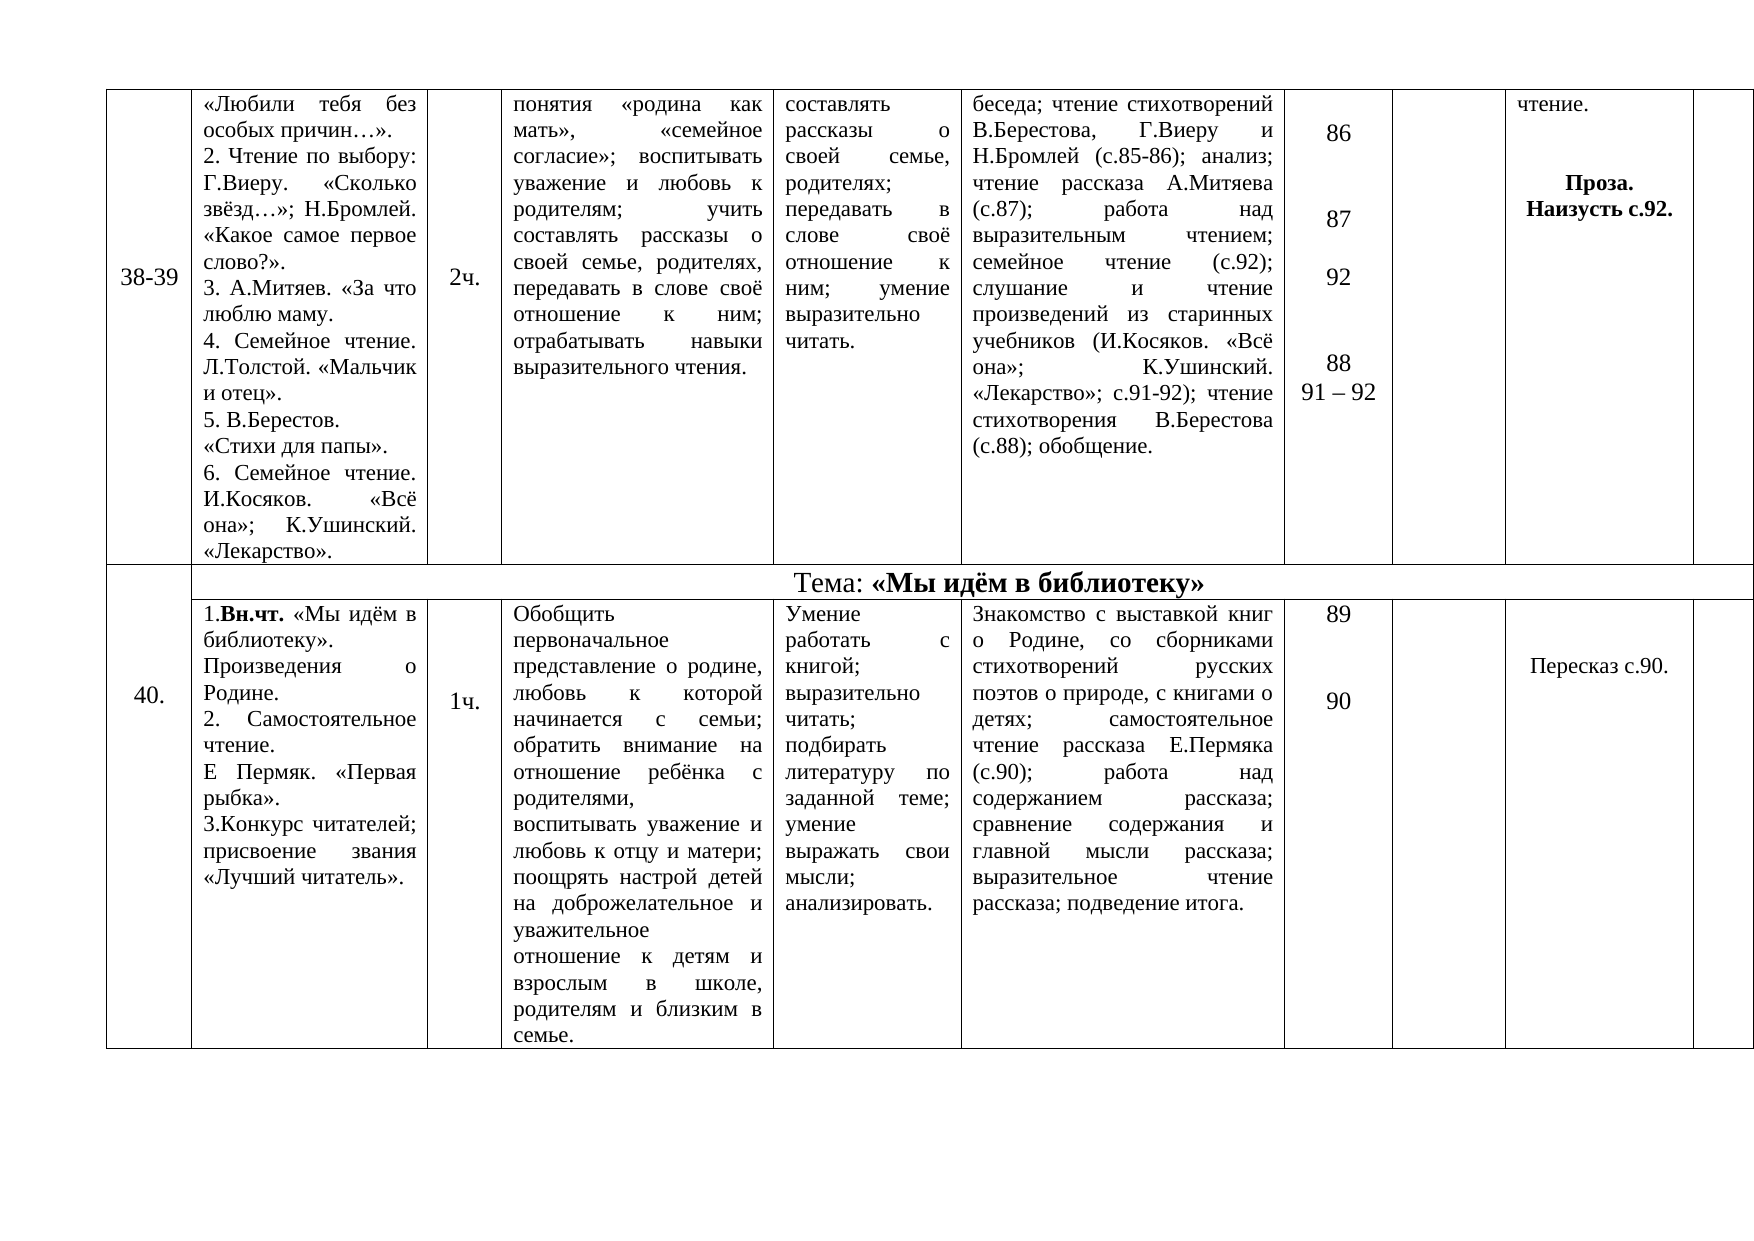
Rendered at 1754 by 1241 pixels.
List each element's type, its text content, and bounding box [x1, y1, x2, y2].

table_cell Умение работать с книгой; выразительно читать; подбирать литературу по заданной теме; умение выражать свои мысли; анализировать. [774, 600, 961, 1048]
table_cell 89 90 [1285, 600, 1392, 1048]
table_cell 2ч. [428, 90, 501, 564]
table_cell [1285, 90, 1392, 564]
table_cell 1ч. [428, 600, 501, 1048]
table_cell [774, 90, 961, 564]
table_cell [1694, 90, 1753, 564]
table_cell [1393, 600, 1505, 1048]
table_cell Знакомство с выставкой книг о Родине, со сборниками стихотворений русских поэтов о природе, с книгами о детях; самостоятельное чтение рассказа Е.Пермяка (с.90); работа над содержанием рассказа; сравнение содержания и главной мысли рассказа; выразительное чтение рассказа; подведение итога. [962, 600, 1284, 1048]
table_cell Тема: «Мы идём в библиотеку» [192, 565, 1753, 598]
table_cell Пересказ с.90. [1506, 600, 1693, 1048]
table_cell [1393, 90, 1505, 564]
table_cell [962, 90, 1284, 564]
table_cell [192, 90, 427, 564]
table_cell Обобщить первоначальное представление о родине, любовь к которой начинается с семьи; обратить внимание на отношение ребёнка с родителями, воспитывать уважение и любовь к отцу и матери; поощрять настрой детей на доброжелательное и уважительное отношение к детям и взрослым в школе, родителям и близким в семье. [502, 600, 773, 1048]
table_cell [1694, 600, 1753, 1048]
table_cell 1.Вн.чт. «Мы идём в библиотеку». Произведения о Родине. 2. Самостоятельное чтение. Е Пермяк. «Первая рыбка». 3.Конкурс читателей; присвоение звания «Лучший читатель». [192, 600, 427, 1048]
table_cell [1506, 90, 1693, 564]
table_cell 40. [107, 565, 191, 1048]
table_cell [502, 90, 773, 564]
